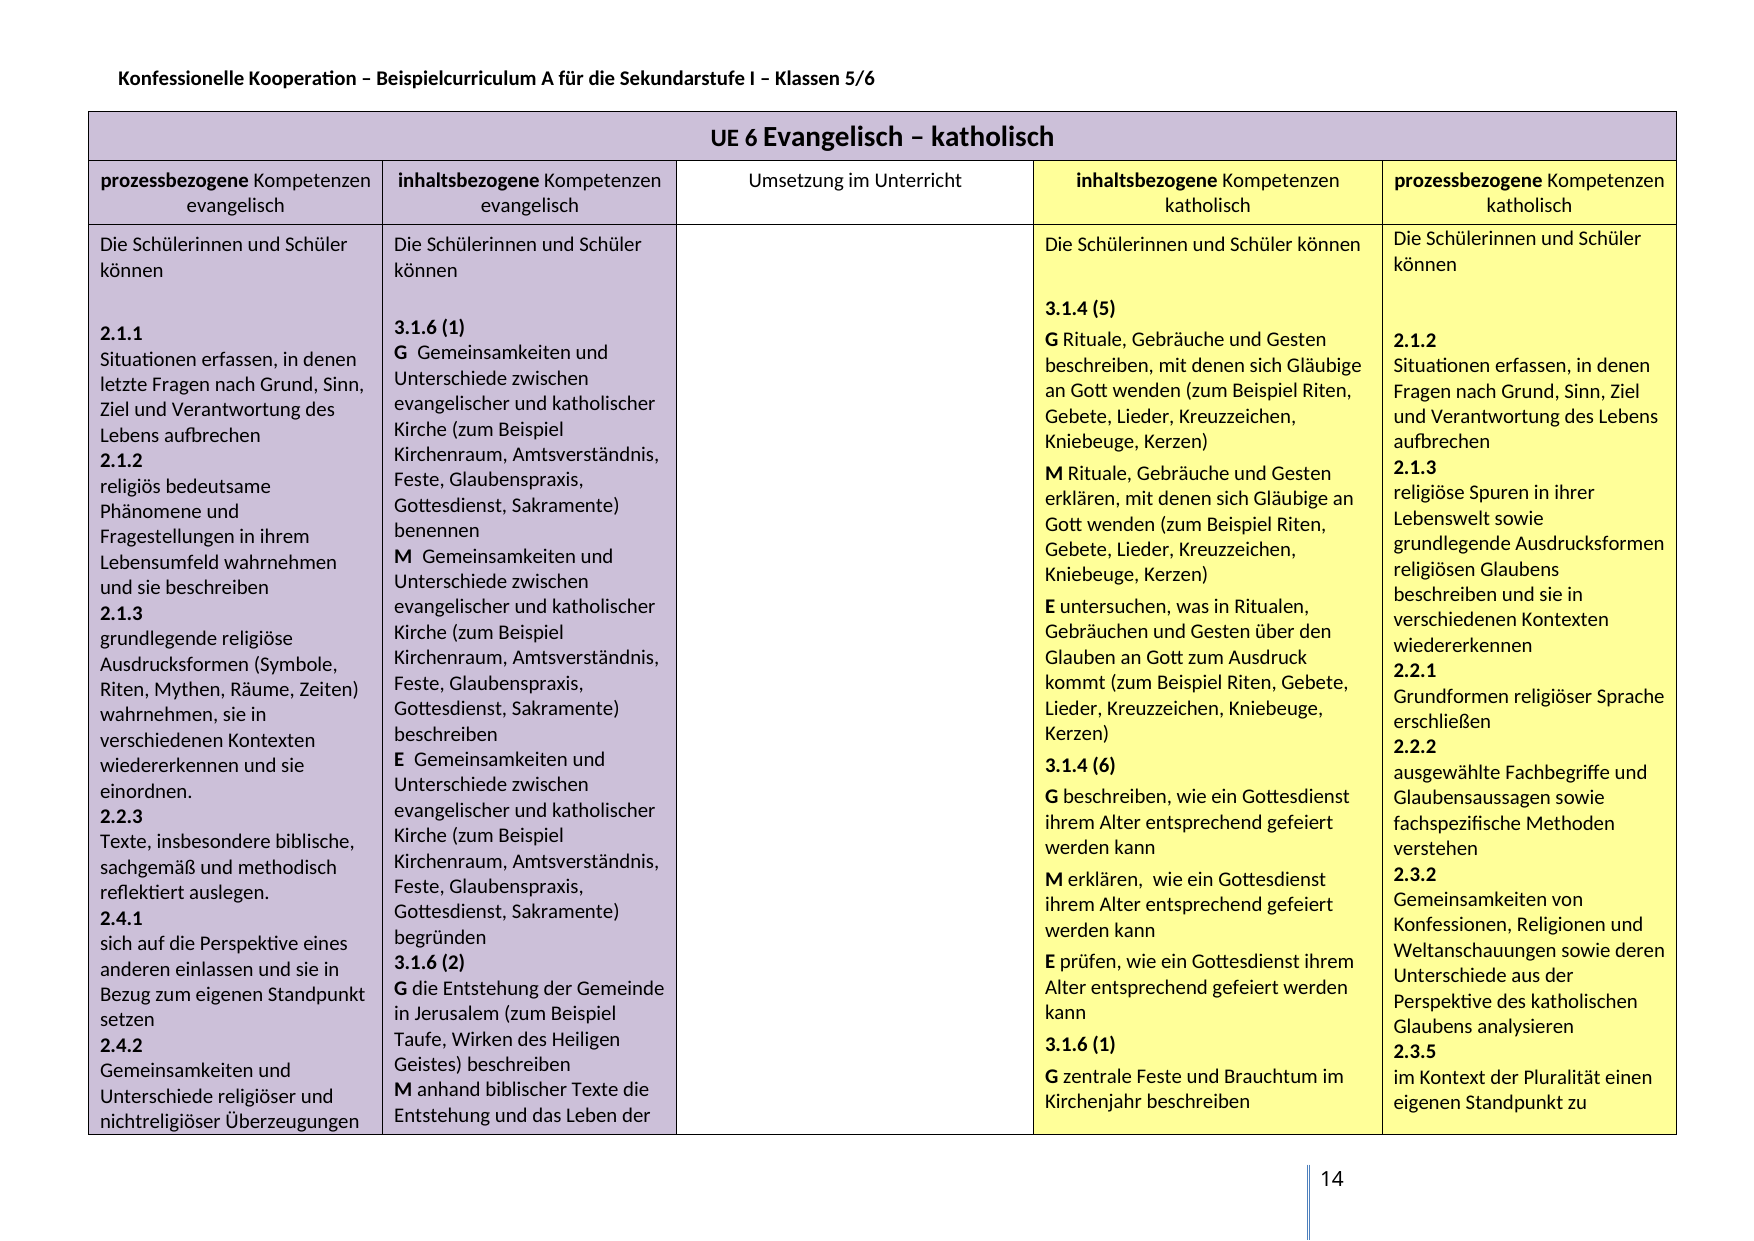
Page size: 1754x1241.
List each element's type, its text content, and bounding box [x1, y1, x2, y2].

table_cell prozessbezogene Kompetenzen katholisch [1383, 161, 1676, 224]
table_cell prozessbezogene Kompetenzen evangelisch [89, 161, 382, 224]
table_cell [383, 225, 676, 1134]
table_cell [1034, 225, 1382, 1134]
table_cell Umsetzung im Unterricht [677, 161, 1033, 224]
table_header UE 6 Evangelisch – katholisch [89, 112, 1676, 160]
table_cell [677, 225, 1033, 1134]
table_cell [89, 225, 382, 1134]
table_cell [1383, 225, 1676, 1134]
table_cell inhaltsbezogene Kompetenzen evangelisch [383, 161, 676, 224]
table_cell inhaltsbezogene Kompetenzen katholisch [1034, 161, 1382, 224]
